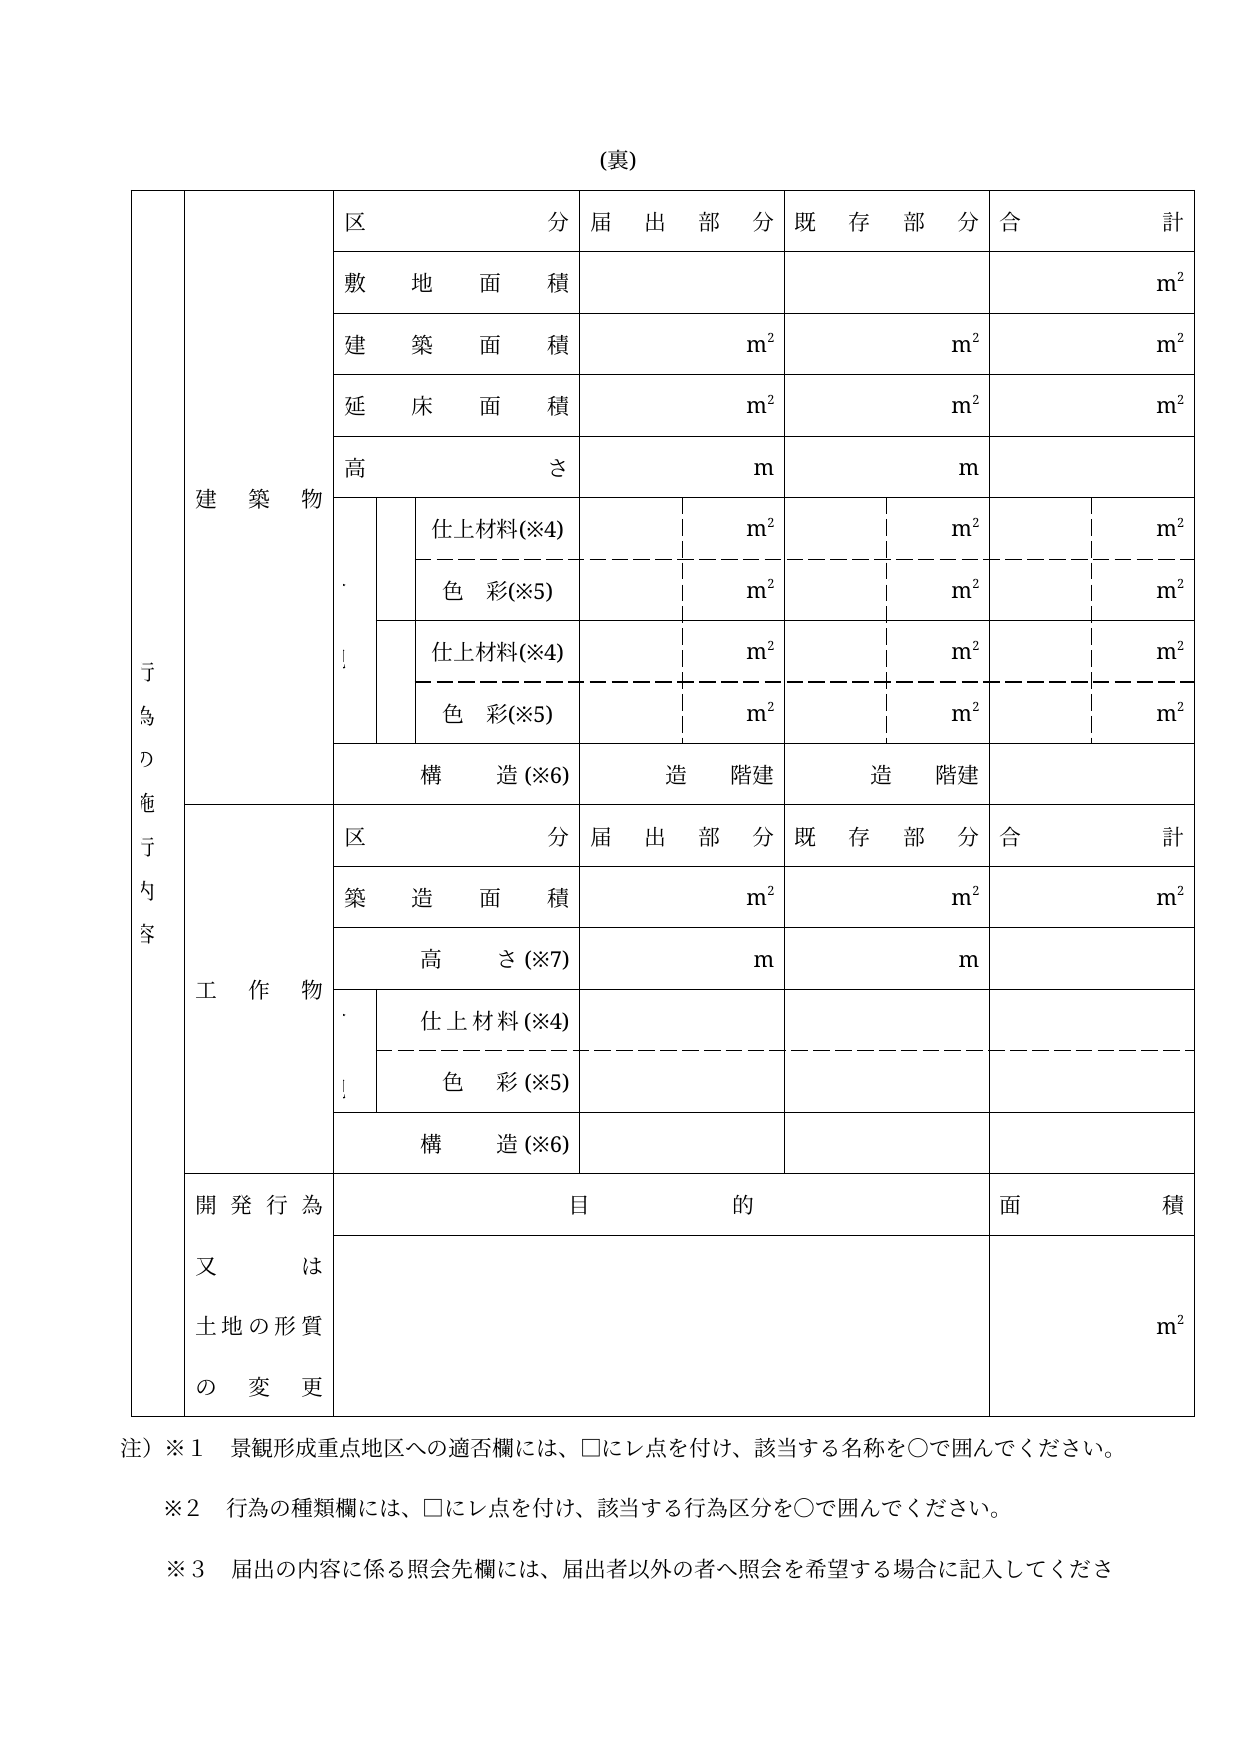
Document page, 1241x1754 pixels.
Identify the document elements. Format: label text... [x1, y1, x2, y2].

table_cell 仕上材料(※4) [377, 990, 579, 1050]
table_header 建築物 [185, 191, 333, 804]
table_header 行為の施行内容 [132, 191, 184, 1416]
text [98, 1538, 1116, 1598]
table_cell 色彩(※5) [416, 681, 579, 743]
table_cell [990, 621, 1092, 681]
table_cell 延床面積 [334, 375, 579, 436]
table_cell 外観 [334, 990, 376, 1112]
table_cell [990, 928, 1194, 989]
table_cell [990, 990, 1194, 1050]
table_cell [785, 1113, 989, 1173]
table_header 合計 [990, 191, 1194, 251]
table_cell 目的 [334, 1174, 989, 1234]
table_cell 合計 [990, 805, 1194, 866]
table_cell 色彩(※5) [416, 559, 579, 620]
table_cell 仕上材料(※4) [416, 621, 579, 681]
table_cell 届出部分 [580, 805, 784, 866]
table_cell m2 [580, 314, 784, 374]
table_cell 構造(※6) [334, 744, 579, 804]
table_cell m2 [1092, 559, 1194, 620]
table_cell m2 [785, 314, 989, 374]
table_cell [334, 1236, 989, 1416]
table_cell m2 [887, 498, 989, 558]
table_cell [785, 621, 887, 681]
table_cell 既存部分 [785, 805, 989, 866]
table_cell m2 [990, 867, 1194, 927]
text 注）※１ 景観形成重点地区への適否欄には、□にレ点を付け、該当する名称を○で囲んでください。 [120, 1417, 1116, 1477]
table_cell [580, 1050, 784, 1112]
table_cell m2 [785, 375, 989, 436]
text (裏) [120, 129, 1116, 190]
table_cell 高さ(※7) [334, 928, 579, 989]
table_cell 築造面積 [334, 867, 579, 927]
table_cell [580, 559, 682, 620]
table_cell [580, 621, 682, 681]
table_cell m2 [682, 621, 784, 681]
table_cell [990, 744, 1194, 804]
table_cell [785, 559, 887, 620]
text ※２ 行為の種類欄には、□にレ点を付け、該当する行為区分を○で囲んでください。 [120, 1477, 1116, 1538]
table_cell m2 [580, 867, 784, 927]
table_cell m2 [1092, 681, 1194, 743]
table_cell 色彩(※5) [377, 1050, 579, 1112]
table_cell [785, 498, 887, 558]
table_cell [990, 498, 1092, 558]
table_cell m [580, 437, 784, 497]
table_cell m2 [682, 498, 784, 558]
table_cell [785, 252, 989, 313]
table_cell m [580, 928, 784, 989]
table_cell [990, 437, 1194, 497]
table_cell [990, 1113, 1194, 1173]
table_cell 構造(※6) [334, 1113, 579, 1173]
table_cell 工作物 [185, 805, 333, 1173]
table_cell m2 [990, 252, 1194, 313]
table_cell 外壁等 [377, 621, 415, 743]
table_cell [990, 1050, 1194, 1112]
table_cell [580, 252, 784, 313]
table_cell m2 [990, 1236, 1194, 1416]
table_cell [785, 1050, 989, 1112]
table_header 区分 [334, 191, 579, 251]
table_cell m2 [682, 681, 784, 743]
table_cell m [785, 437, 989, 497]
table_cell [580, 498, 682, 558]
table_cell 仕上材料(※4) [416, 498, 579, 558]
table_cell m2 [990, 375, 1194, 436]
table_cell m2 [580, 375, 784, 436]
table_cell [990, 559, 1092, 620]
table_cell m2 [1092, 621, 1194, 681]
table_header 届出部分 [580, 191, 784, 251]
table_cell m2 [1092, 498, 1194, 558]
table_cell m2 [682, 559, 784, 620]
table_cell 造 階建 [785, 744, 989, 804]
table_cell [785, 990, 989, 1050]
table_cell [990, 681, 1092, 743]
table_cell 面積 [990, 1174, 1194, 1234]
table_cell [785, 681, 887, 743]
table_cell m2 [785, 867, 989, 927]
table_cell 高さ [334, 437, 579, 497]
table_cell m2 [887, 621, 989, 681]
table_cell 敷地面積 [334, 252, 579, 313]
table_cell 屋根 [377, 498, 415, 620]
table_cell m2 [887, 681, 989, 743]
table_cell m [785, 928, 989, 989]
table_cell 造 階建 [580, 744, 784, 804]
table_cell 外観 [334, 498, 376, 743]
table_cell 開発行為 又は 土地の形質の変更 [185, 1174, 333, 1416]
table_cell 区分 [334, 805, 579, 866]
table_cell m2 [887, 559, 989, 620]
table_cell [580, 681, 682, 743]
table_cell 建築面積 [334, 314, 579, 374]
table_cell m2 [990, 314, 1194, 374]
table_cell [580, 990, 784, 1050]
table_header 既存部分 [785, 191, 989, 251]
table_cell [580, 1113, 784, 1173]
